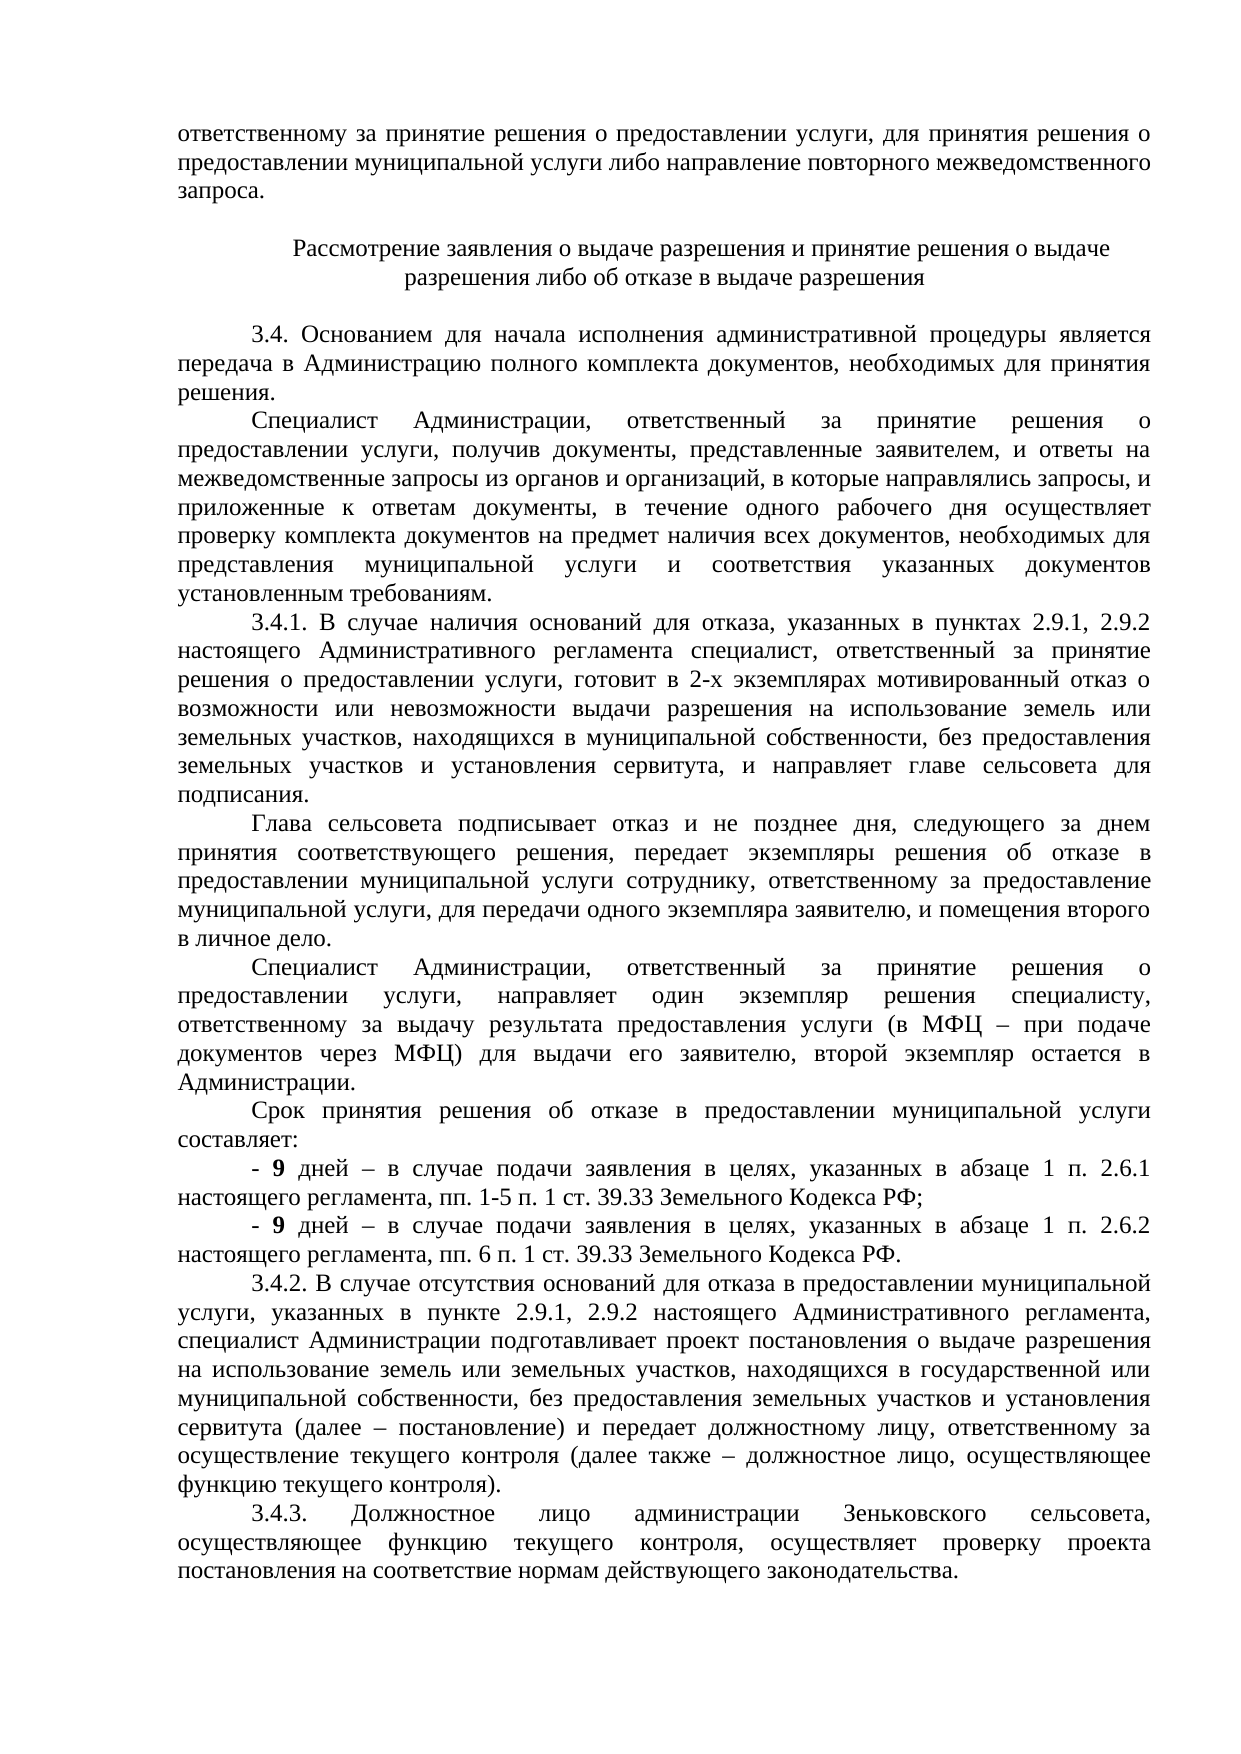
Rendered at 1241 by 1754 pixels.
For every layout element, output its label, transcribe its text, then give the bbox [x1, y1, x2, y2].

text Глава сельсовета подписывает отказ и не позднее дня, следующего за днем принятия соответствующего решения, передает экземпляры решения об отказе в предоставлении муниципальной услуги сотруднику, ответственному за предоставление муниципальной услуги, для передачи одного экземпляра заявителю, и помещения второго в личное дело. [177, 808, 1152, 952]
text Рассмотрение заявления о выдаче разрешения и принятие решения о выдаче разрешения либо об отказе в выдаче разрешения [177, 233, 1152, 291]
text Срок принятия решения об отказе в предоставлении муниципальной услуги составляет: [177, 1096, 1152, 1153]
text 3.4.3. Должностное лицо администрации Зеньковского сельсовета, осуществляющее функцию текущего контроля, осуществляет проверку проекта постановления на соответствие нормам действующего законодательства. [177, 1498, 1152, 1584]
text Специалист Администрации, ответственный за принятие решения о предоставлении услуги, направляет один экземпляр решения специалисту, ответственному за выдачу результата предоставления услуги (в МФЦ – при подаче документов через МФЦ) для выдачи его заявителю, второй экземпляр остается в Администрации. [177, 952, 1152, 1096]
text Специалист Администрации, ответственный за принятие решения о предоставлении услуги, получив документы, представленные заявителем, и ответы на межведомственные запросы из органов и организаций, в которые направлялись запросы, и приложенные к ответам документы, в течение одного рабочего дня осуществляет проверку комплекта документов на предмет наличия всех документов, необходимых для представления муниципальной услуги и соответствия указанных документов установленным требованиям. [177, 406, 1152, 607]
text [177, 118, 1152, 204]
text - 9 дней – в случае подачи заявления в целях, указанных в абзаце 1 п. 2.6.2 настоящего регламента, пп. 6 п. 1 ст. 39.33 Земельного Кодекса РФ. [177, 1211, 1152, 1268]
text 3.4.2. В случае отсутствия оснований для отказа в предоставлении муниципальной услуги, указанных в пункте 2.9.1, 2.9.2 настоящего Административного регламента, специалист Администрации подготавливает проект постановления о выдаче разрешения на использование земель или земельных участков, находящихся в государственной или муниципальной собственности, без предоставления земельных участков и установления сервитута (далее – постановление) и передает должностному лицу, ответственному за осуществление текущего контроля (далее также – должностное лицо, осуществляющее функцию текущего контроля). [177, 1268, 1152, 1498]
text 3.4.1. В случае наличия оснований для отказа, указанных в пунктах 2.9.1, 2.9.2 настоящего Административного регламента специалист, ответственный за принятие решения о предоставлении услуги, готовит в 2-х экземплярах мотивированный отказ о возможности или невозможности выдачи разрешения на использование земель или земельных участков, находящихся в муниципальной собственности, без предоставления земельных участков и установления сервитута, и направляет главе сельсовета для подписания. [177, 607, 1152, 808]
text - 9 дней – в случае подачи заявления в целях, указанных в абзаце 1 п. 2.6.1 настоящего регламента, пп. 1-5 п. 1 ст. 39.33 Земельного Кодекса РФ; [177, 1153, 1152, 1211]
text 3.4. Основанием для начала исполнения административной процедуры является передача в Администрацию полного комплекта документов, необходимых для принятия решения. [177, 319, 1152, 406]
